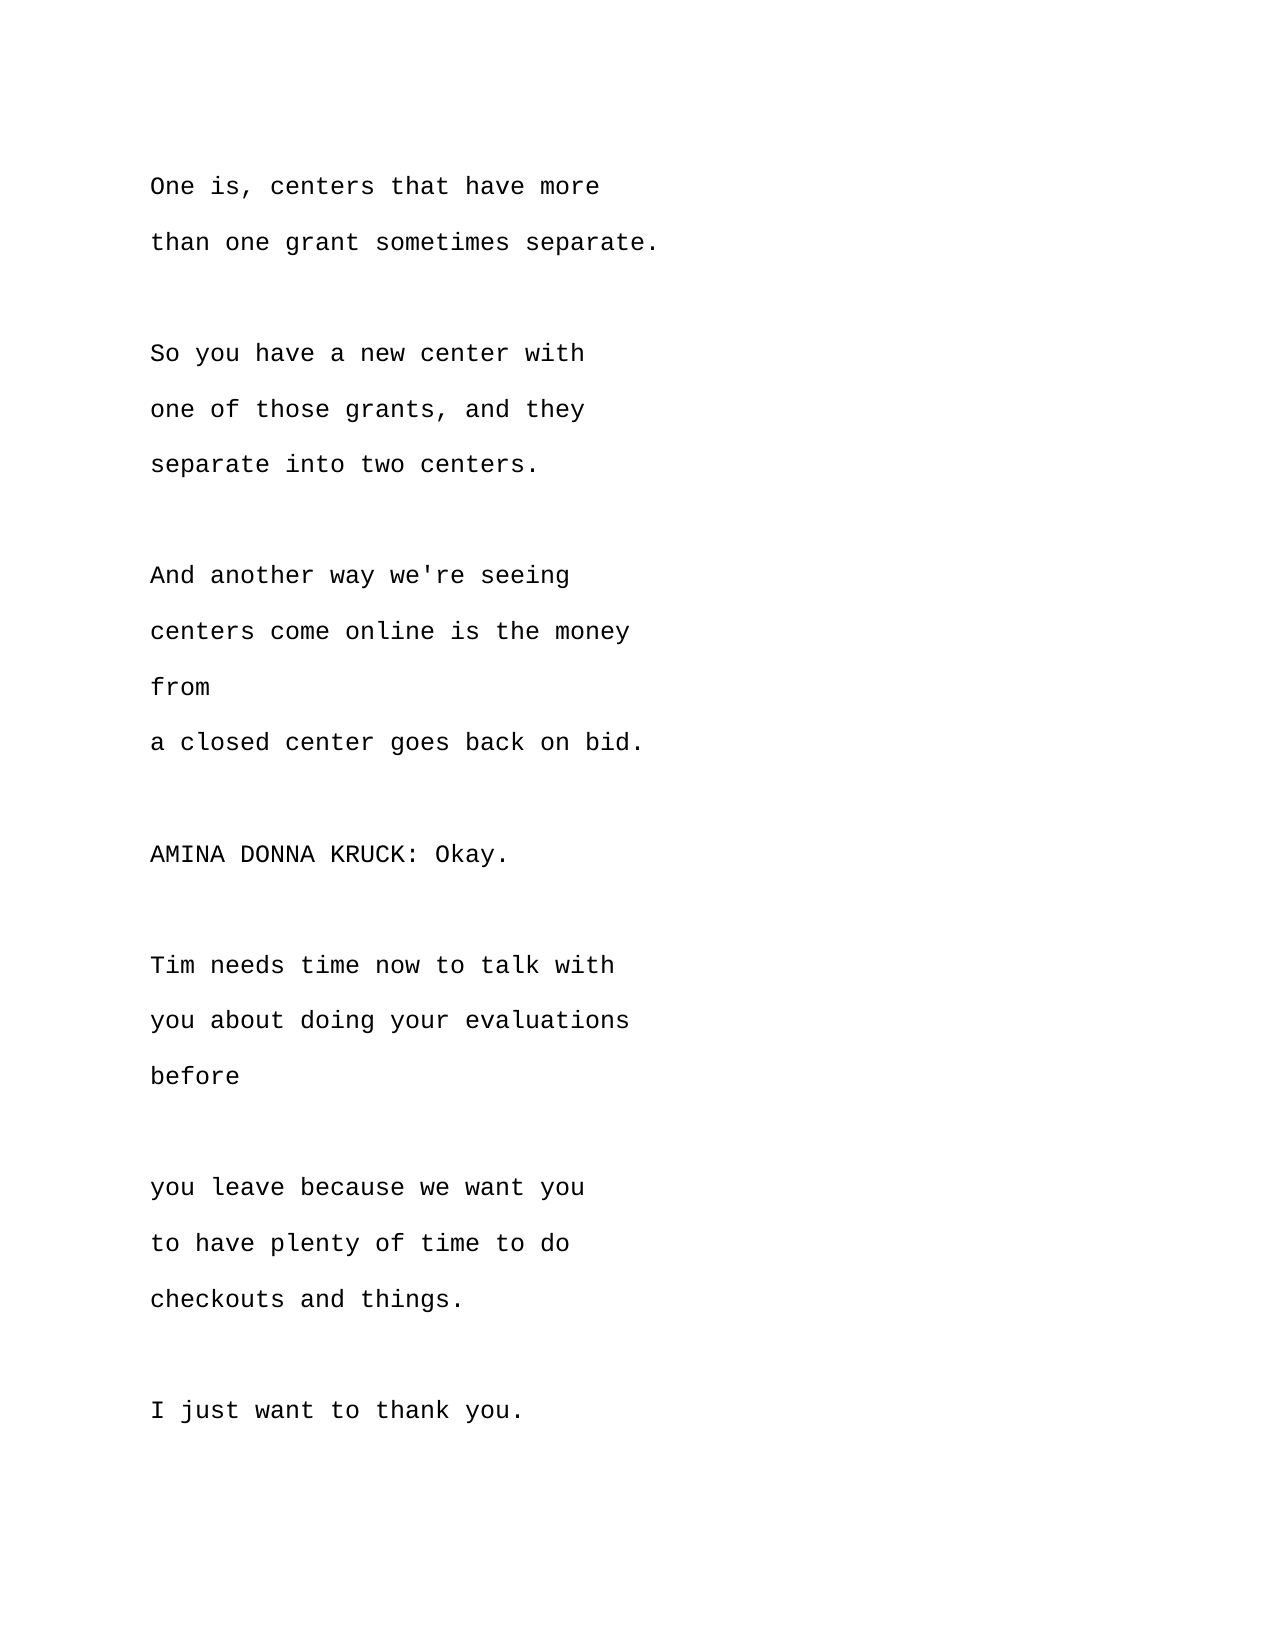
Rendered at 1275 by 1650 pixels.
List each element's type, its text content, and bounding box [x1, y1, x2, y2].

text So you have a new center with [150, 317, 671, 372]
text to have plenty of time to do [150, 1207, 671, 1262]
text checkouts and things. [150, 1262, 671, 1318]
text a closed center goes back on bid. [150, 706, 671, 762]
text One is, centers that have more than one grant sometimes separate. [150, 150, 671, 261]
text And another way we're seeing centers come online is the money from [150, 539, 671, 706]
text AMINA DONNA KRUCK: Okay. [150, 817, 671, 873]
text one of those grants, and they separate into two centers. [150, 372, 671, 484]
text Tim needs time now to talk with you about doing your evaluations before [150, 929, 671, 1096]
text I just want to thank you. [150, 1374, 671, 1429]
text you leave because we want you [150, 1151, 671, 1207]
